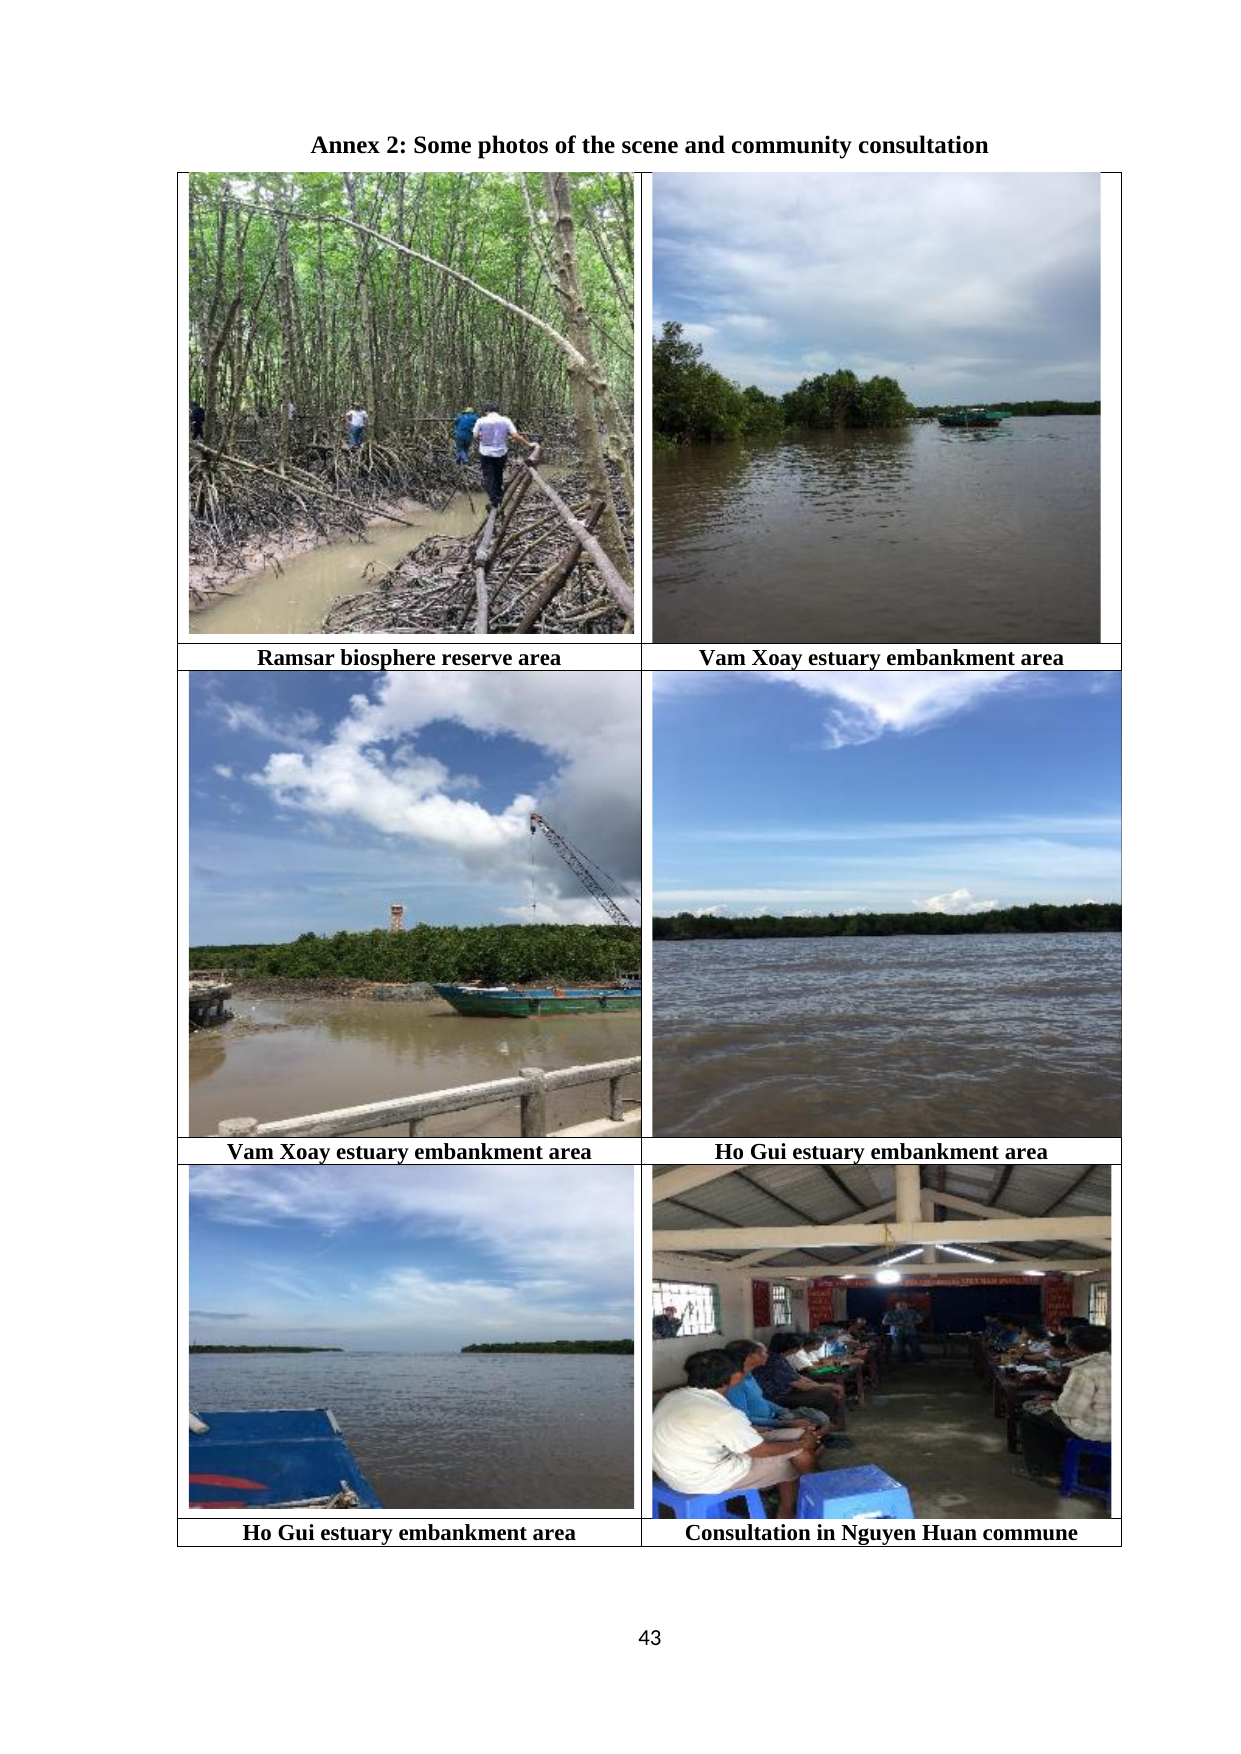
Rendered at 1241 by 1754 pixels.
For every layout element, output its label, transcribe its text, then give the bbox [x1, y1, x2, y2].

table_cell Ramsar biosphere reserve area [178, 644, 641, 670]
table_cell Consultation in Nguyen Huan commune [642, 1519, 1121, 1546]
table_cell Vam Xoay estuary embankment area [642, 644, 1121, 670]
picture [188, 671, 641, 1137]
text Annex 2: Some photos of the scene and community consultation [177, 131, 1122, 159]
table_cell [1112, 1165, 1121, 1518]
table_header [1101, 173, 1121, 643]
picture [652, 671, 1122, 1137]
picture [188, 172, 635, 634]
table_cell Ho Gui estuary embankment area [642, 1138, 1121, 1164]
table_cell [642, 1165, 652, 1518]
table_cell [178, 671, 188, 1137]
table_cell [178, 1165, 641, 1518]
table_header [178, 173, 641, 643]
table_cell [642, 671, 652, 1137]
table_cell Ho Gui estuary embankment area [178, 1519, 641, 1546]
picture [652, 1165, 1112, 1519]
picture [188, 1165, 635, 1509]
table_header [642, 173, 652, 643]
table_cell Vam Xoay estuary embankment area [178, 1138, 641, 1164]
picture [652, 172, 1101, 643]
